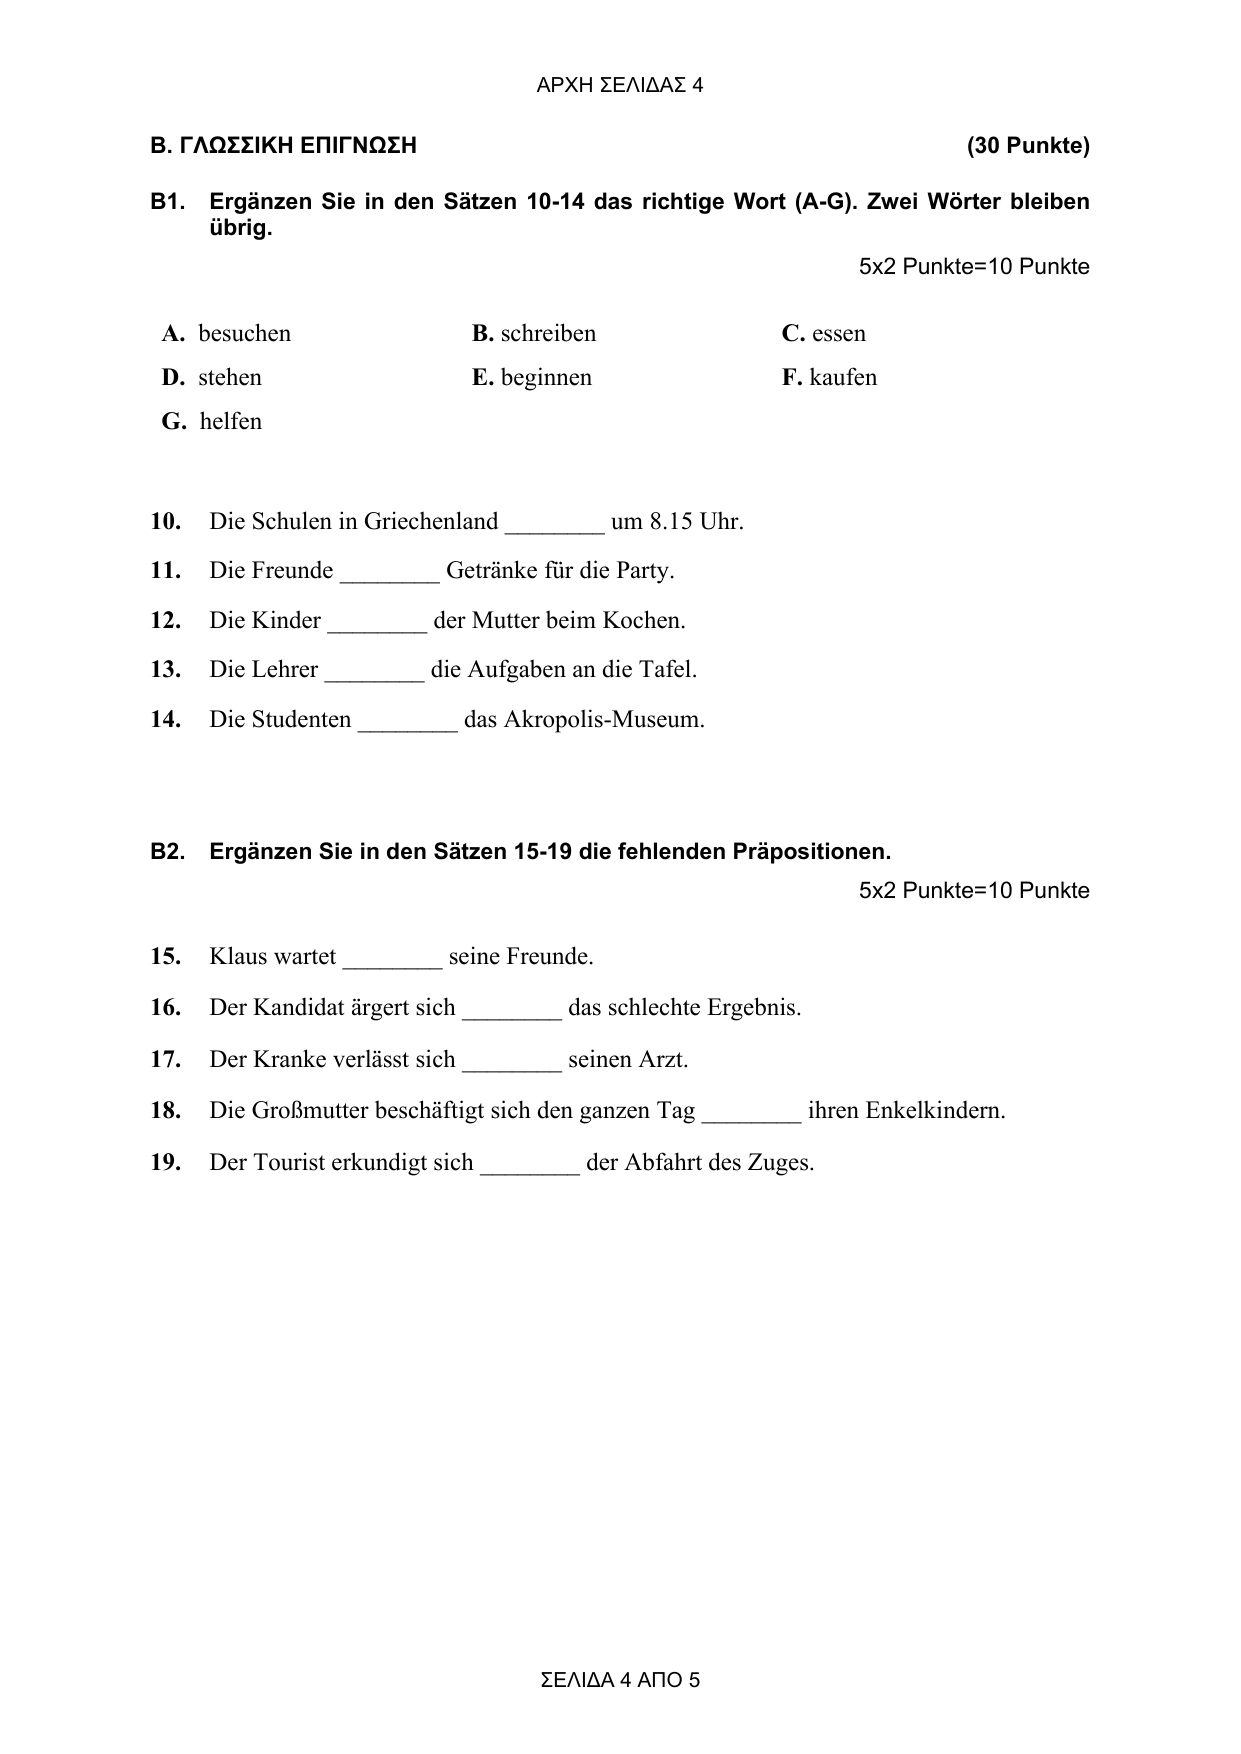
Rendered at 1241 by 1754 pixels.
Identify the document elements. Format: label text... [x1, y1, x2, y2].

text B1. Ergänzen Sie in den Sätzen 10-14 das richtige Wort (A-G). Zwei Wörter bleiben [150, 189, 1115, 214]
text 5 [859, 878, 897, 903]
text 7. Der Kranke verlässt sich ________ seinen Arzt. [162, 1045, 827, 1073]
text G. helfen [161, 407, 316, 435]
text ΣΕΛΙΔΑ 4 ΑΠΟ 5 [540, 1669, 725, 1692]
text 4. Die Studenten ________ das Akropolis-Museum. [162, 705, 769, 733]
text F. kaufen [781, 363, 902, 391]
text x2 Punkte=10 Punkte [897, 878, 1115, 903]
text (30 Punkte) [967, 133, 1115, 159]
text D. stehen [161, 363, 316, 391]
text 1. Die Freunde ________ Getränke für die Party. [162, 557, 769, 584]
text 0. Die Schulen in Griechenland ________ um 8.15 Uhr. [162, 507, 769, 535]
text 2. Die Kinder ________ der Mutter beim Kochen. [162, 606, 769, 634]
text 5 [859, 254, 872, 279]
text 5. Klaus wartet ________ seine Freunde. [162, 942, 619, 970]
text B2. Ergänzen Sie in den Sätzen 15-19 die fehlenden Präpositionen. [150, 839, 1115, 865]
text 6. Der Kandidat ärgert sich ________ das schlechte Ergebnis. [162, 993, 827, 1021]
text 3. Die Lehrer ________ die Aufgaben an die Tafel. [162, 656, 769, 683]
text ΑΡΧΗ ΣΕΛΙΔΑΣ 4 [537, 74, 729, 97]
text 9. Der Tourist erkundigt sich ________ der Abfahrt des Zuges. [162, 1148, 841, 1176]
text übrig. [209, 215, 1115, 241]
text x2 Punkte=10 Punkte [872, 254, 1115, 279]
text B. ΓΛΩΣΣΙΚΗ ΕΠΙΓΝΩΣΗ [150, 133, 442, 159]
text A. besuchen [161, 319, 316, 347]
text C. essen [781, 319, 902, 347]
text 8. Die Großmutter beschäftigt sich den ganzen Tag ________ ihren Enkelkindern. [162, 1096, 1031, 1124]
text E. beginnen [471, 363, 621, 391]
text B. schreiben [471, 319, 621, 347]
